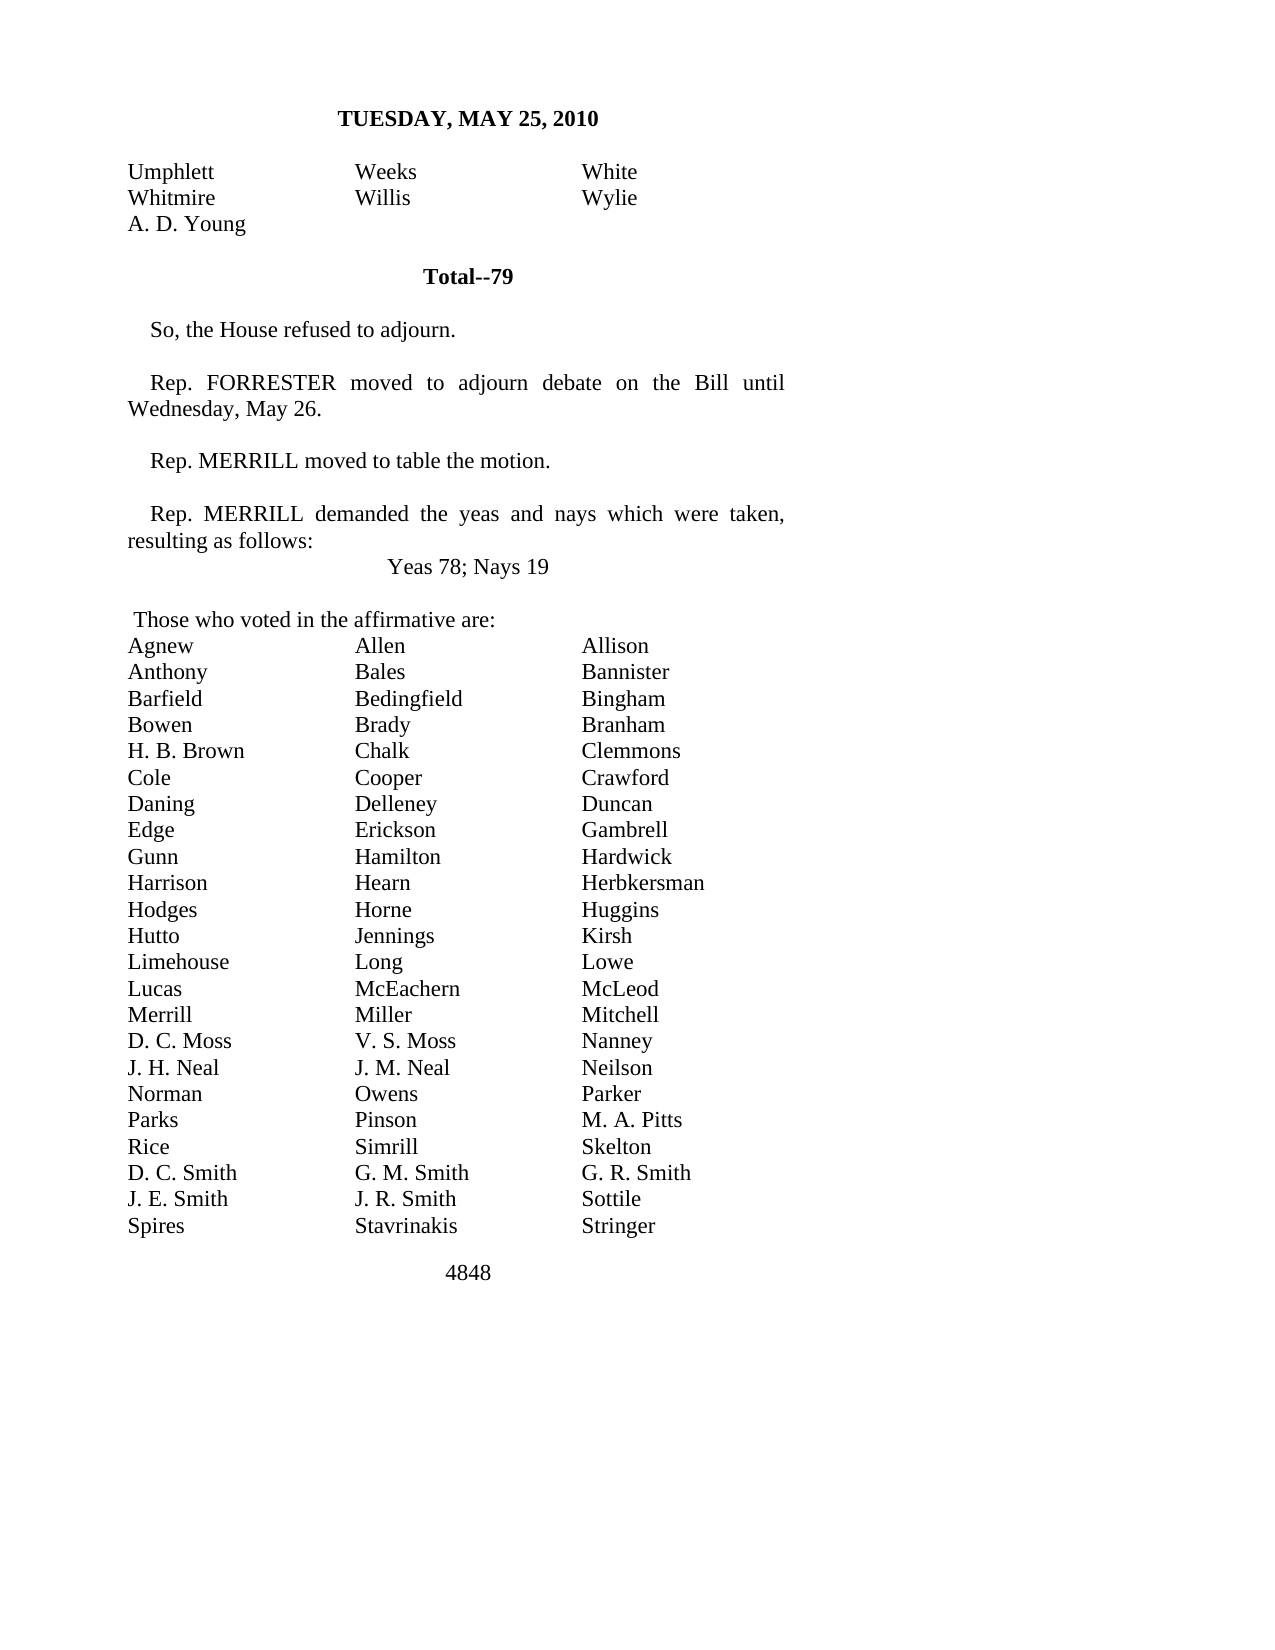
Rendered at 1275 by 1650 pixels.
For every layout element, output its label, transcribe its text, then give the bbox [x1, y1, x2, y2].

text Rep. FORRESTER moved to adjourn debate on the Bill until Wednesday, May 26. [127, 368, 786, 421]
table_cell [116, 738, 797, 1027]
text Rep. MERRILL moved to table the motion. [127, 448, 786, 474]
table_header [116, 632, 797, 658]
text Yeas 78; Nays 19 [127, 553, 786, 579]
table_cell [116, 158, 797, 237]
text So, the House refused to adjourn. [127, 316, 786, 342]
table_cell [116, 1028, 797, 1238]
text Those who voted in the affirmative are: [127, 606, 786, 632]
text Total--79 [127, 263, 786, 289]
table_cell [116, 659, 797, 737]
text Rep. MERRILL demanded the yeas and nays which were taken, resulting as follows: [127, 500, 786, 553]
